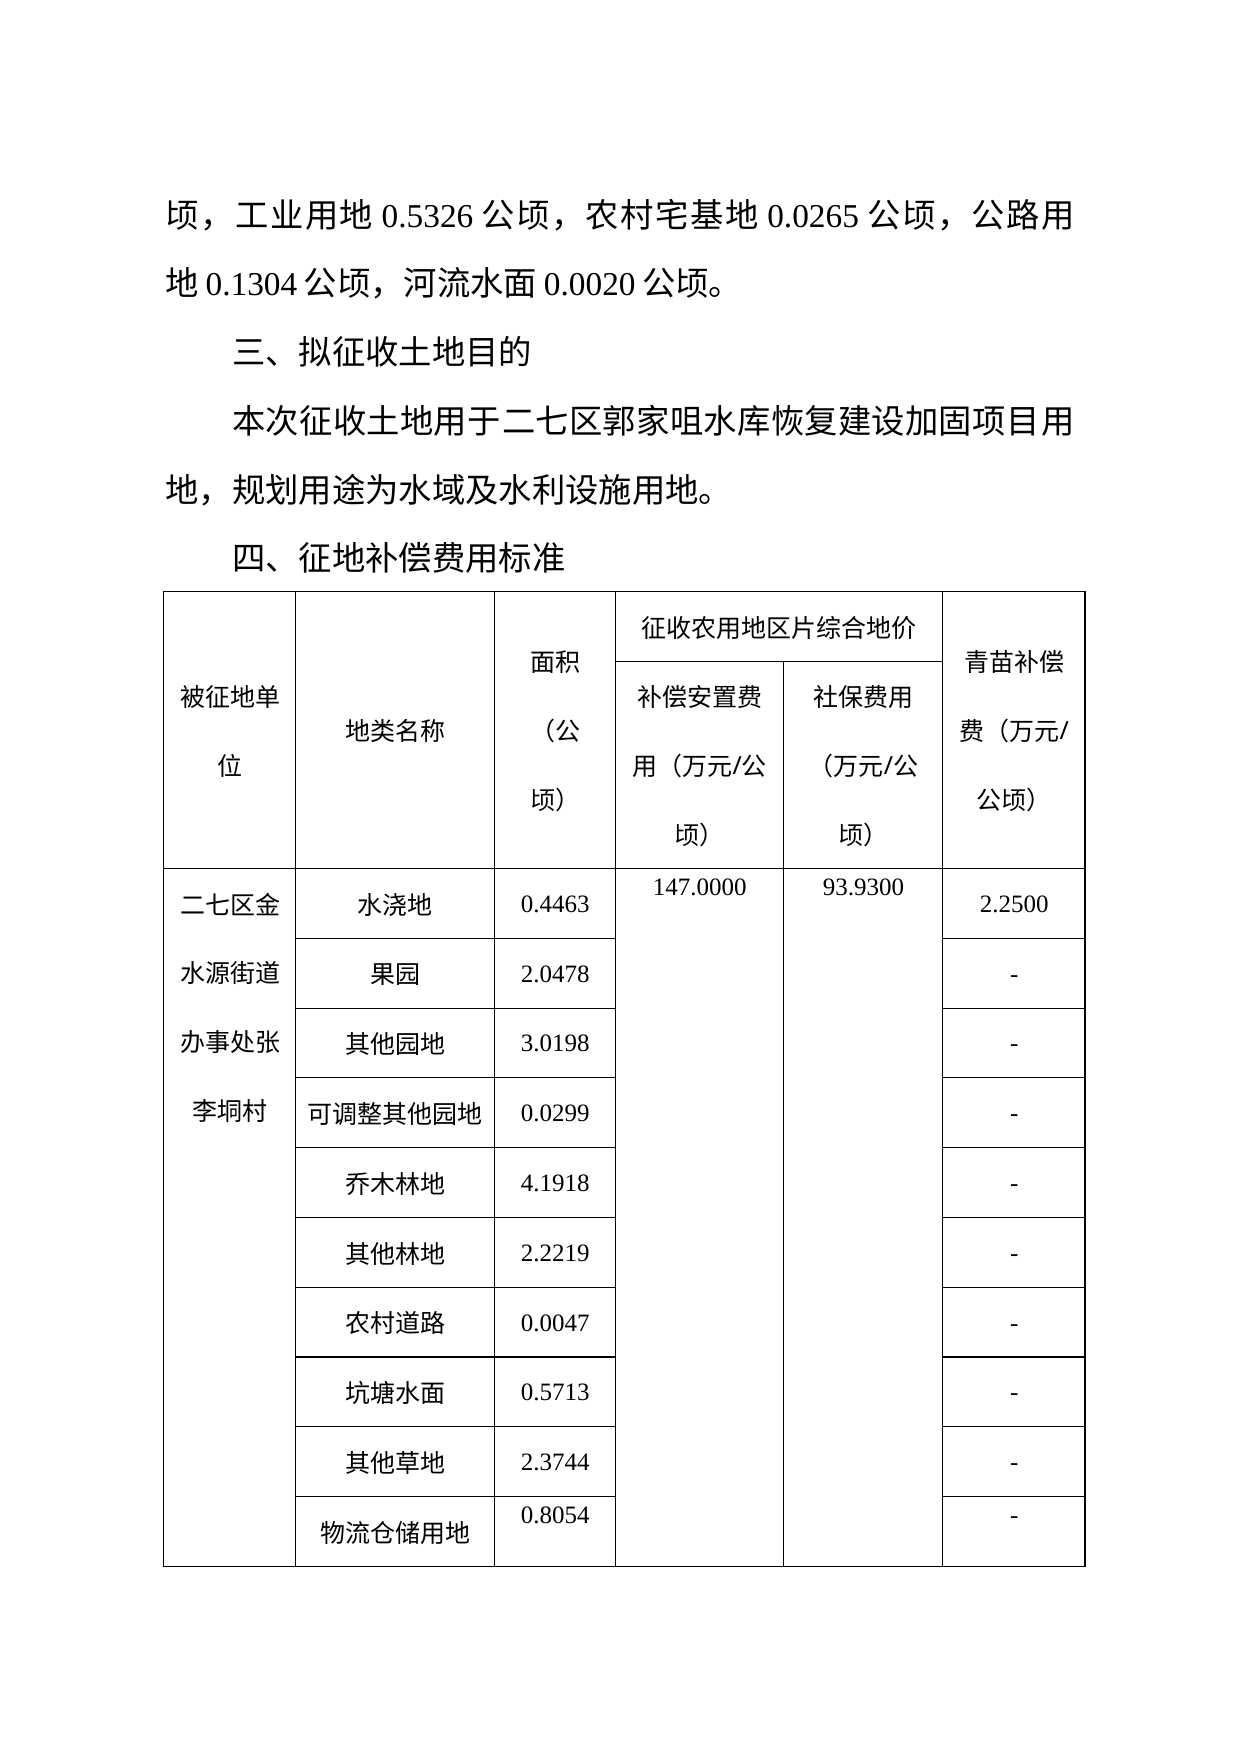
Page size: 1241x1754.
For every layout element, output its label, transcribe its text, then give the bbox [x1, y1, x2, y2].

table_header 青苗补偿费（万元/公顷） [943, 592, 1084, 868]
table_cell 乔木林地 [296, 1148, 494, 1217]
list 征地补偿费用标准 [165, 522, 1075, 591]
table_cell - [943, 1497, 1084, 1566]
table_cell 0.5713 [495, 1358, 615, 1426]
table_cell 0.0047 [495, 1288, 615, 1356]
table_header 征收农用地区片综合地价 [616, 592, 942, 661]
table_cell 果园 [296, 939, 494, 1007]
table_cell 其他园地 [296, 1009, 494, 1077]
table_cell 0.8054 [495, 1497, 615, 1566]
table_cell 农村道路 [296, 1288, 494, 1356]
table_cell 可调整其他园地 [296, 1078, 494, 1147]
table_header 面积（公顷） [495, 592, 615, 868]
table_cell 93.9300 [784, 869, 942, 1566]
table_cell 其他林地 [296, 1218, 494, 1287]
table_cell - [943, 1009, 1084, 1077]
table_header 被征地单位 [164, 592, 295, 868]
table_cell 水浇地 [296, 869, 494, 938]
text 三、拟征收土地目的 [165, 316, 1075, 384]
table_cell 2.2500 [943, 869, 1084, 938]
table_cell 其他草地 [296, 1427, 494, 1496]
table_cell 0.0299 [495, 1078, 615, 1147]
table_cell 2.0478 [495, 939, 615, 1007]
table_cell - [943, 1358, 1084, 1426]
table_cell 3.0198 [495, 1009, 615, 1077]
table_cell - [943, 1218, 1084, 1287]
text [165, 178, 1075, 316]
table_cell 0.4463 [495, 869, 615, 938]
table_header 地类名称 [296, 592, 494, 868]
table_cell 2.3744 [495, 1427, 615, 1496]
table_cell 二七区金水源街道办事处张李垌村 [164, 869, 295, 1566]
table_cell - [943, 1288, 1084, 1356]
table_cell 147.0000 [616, 869, 783, 1566]
table_cell 社保费用（万元/公顷） [784, 662, 942, 868]
table_cell 4.1918 [495, 1148, 615, 1217]
text 本次征收土地用于二七区郭家咀水库恢复建设加固项目用地，规划用途为水域及水利设施用地。 [165, 384, 1075, 522]
table_cell 补偿安置费用（万元/公顷） [616, 662, 783, 868]
table_cell 物流仓储用地 [296, 1497, 494, 1566]
table_cell - [943, 939, 1084, 1007]
table_cell - [943, 1078, 1084, 1147]
table_cell 坑塘水面 [296, 1358, 494, 1426]
table_cell 2.2219 [495, 1218, 615, 1287]
table_cell - [943, 1427, 1084, 1496]
table_cell - [943, 1148, 1084, 1217]
